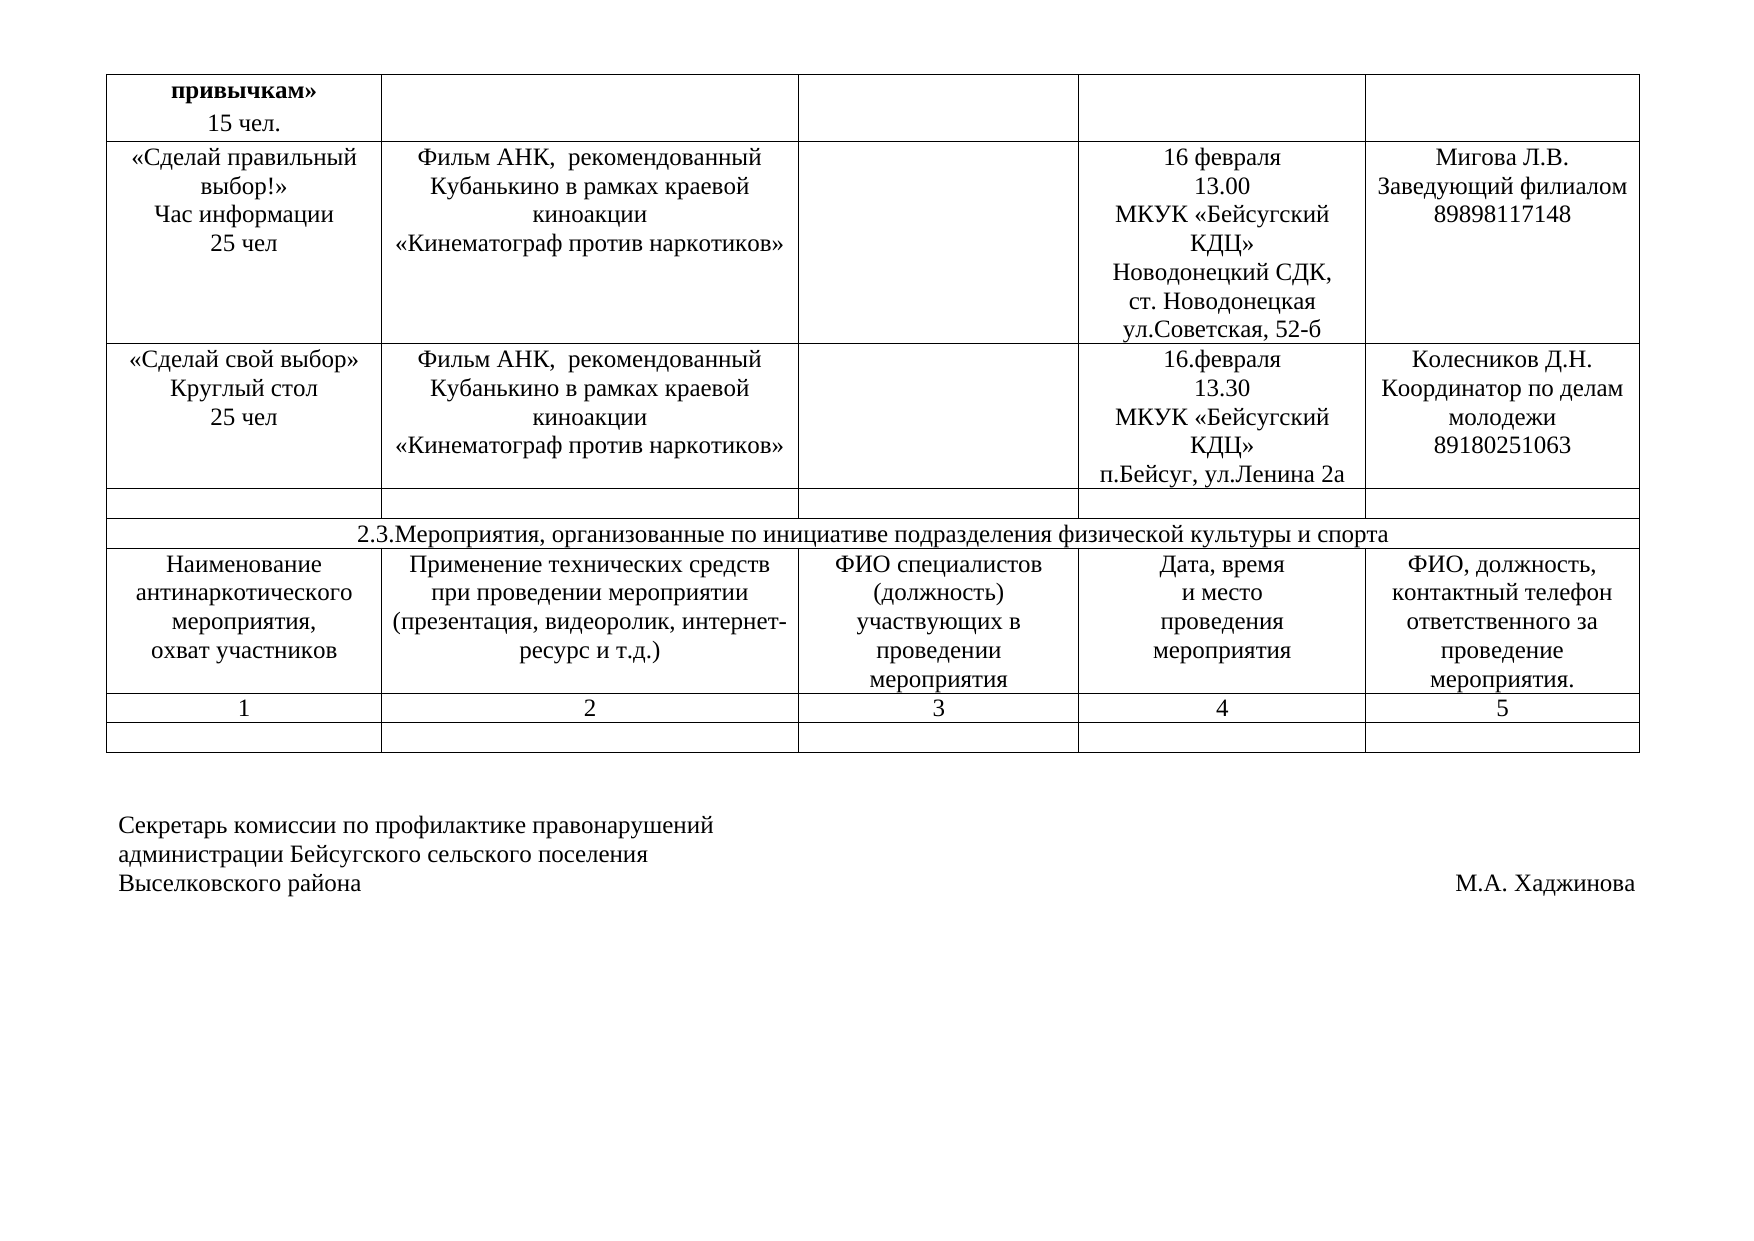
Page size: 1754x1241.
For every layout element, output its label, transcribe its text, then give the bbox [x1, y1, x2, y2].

table_cell ФИО специалистов (должность) участвующих в проведении мероприятия [799, 549, 1078, 692]
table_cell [382, 75, 798, 141]
table_cell 16.февраля 13.30 МКУК «Бейсугский КДЦ» п.Бейсуг, ул.Ленина 2а [1079, 344, 1365, 488]
table_cell «Сделай свой выбор» Круглый стол 25 чел [107, 344, 381, 488]
table_cell [1366, 489, 1639, 518]
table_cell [107, 75, 381, 141]
table_cell [107, 723, 381, 752]
text Выселковского района М.А. Хаджинова [118, 868, 1636, 897]
table_cell 2 [382, 694, 798, 722]
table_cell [1079, 75, 1365, 141]
text администрации Бейсугского сельского поселения [118, 839, 1636, 868]
table_cell Применение технических средств при проведении мероприятии (презентация, видеоролик, интернет-ресурс и т.д.) [382, 549, 798, 692]
table_cell [799, 75, 1078, 141]
table_cell Фильм АНК, рекомендованный Кубанькино в рамках краевой киноакции «Кинематограф против наркотиков» [382, 344, 798, 488]
table_cell Колесников Д.Н. Координатор по делам молодежи 89180251063 [1366, 344, 1639, 488]
table_cell 2.3.Мероприятия, организованные по инициативе подразделения физической культуры и спорта [107, 519, 1639, 548]
table_cell [799, 489, 1078, 518]
table_cell Мигова Л.В. Заведующий филиалом 89898117148 [1366, 142, 1639, 343]
table_cell [799, 344, 1078, 488]
table_cell Дата, время и место проведения мероприятия [1079, 549, 1365, 692]
table_cell 3 [799, 694, 1078, 722]
table_cell ФИО, должность, контактный телефон ответственного за проведение мероприятия. [1366, 549, 1639, 692]
table_cell [107, 489, 381, 518]
table_cell Наименование антинаркотического мероприятия, охват участников [107, 549, 381, 692]
table_cell 16 февраля 13.00 МКУК «Бейсугский КДЦ» Новодонецкий СДК, ст. Новодонецкая ул.Советская, 52-б [1079, 142, 1365, 343]
table_cell «Сделай правильный выбор!» Час информации 25 чел [107, 142, 381, 343]
table_cell 5 [1366, 694, 1639, 722]
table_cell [1366, 75, 1639, 141]
table_cell [382, 723, 798, 752]
table_cell 4 [1079, 694, 1365, 722]
table_cell [799, 142, 1078, 343]
table_cell [1366, 723, 1639, 752]
table_cell [1079, 723, 1365, 752]
table_cell [382, 489, 798, 518]
table_cell Фильм АНК, рекомендованный Кубанькино в рамках краевой киноакции «Кинематограф против наркотиков» [382, 142, 798, 343]
table_cell 1 [107, 694, 381, 722]
table_cell [799, 723, 1078, 752]
table_cell [1079, 489, 1365, 518]
text Секретарь комиссии по профилактике правонарушений [118, 811, 1636, 839]
